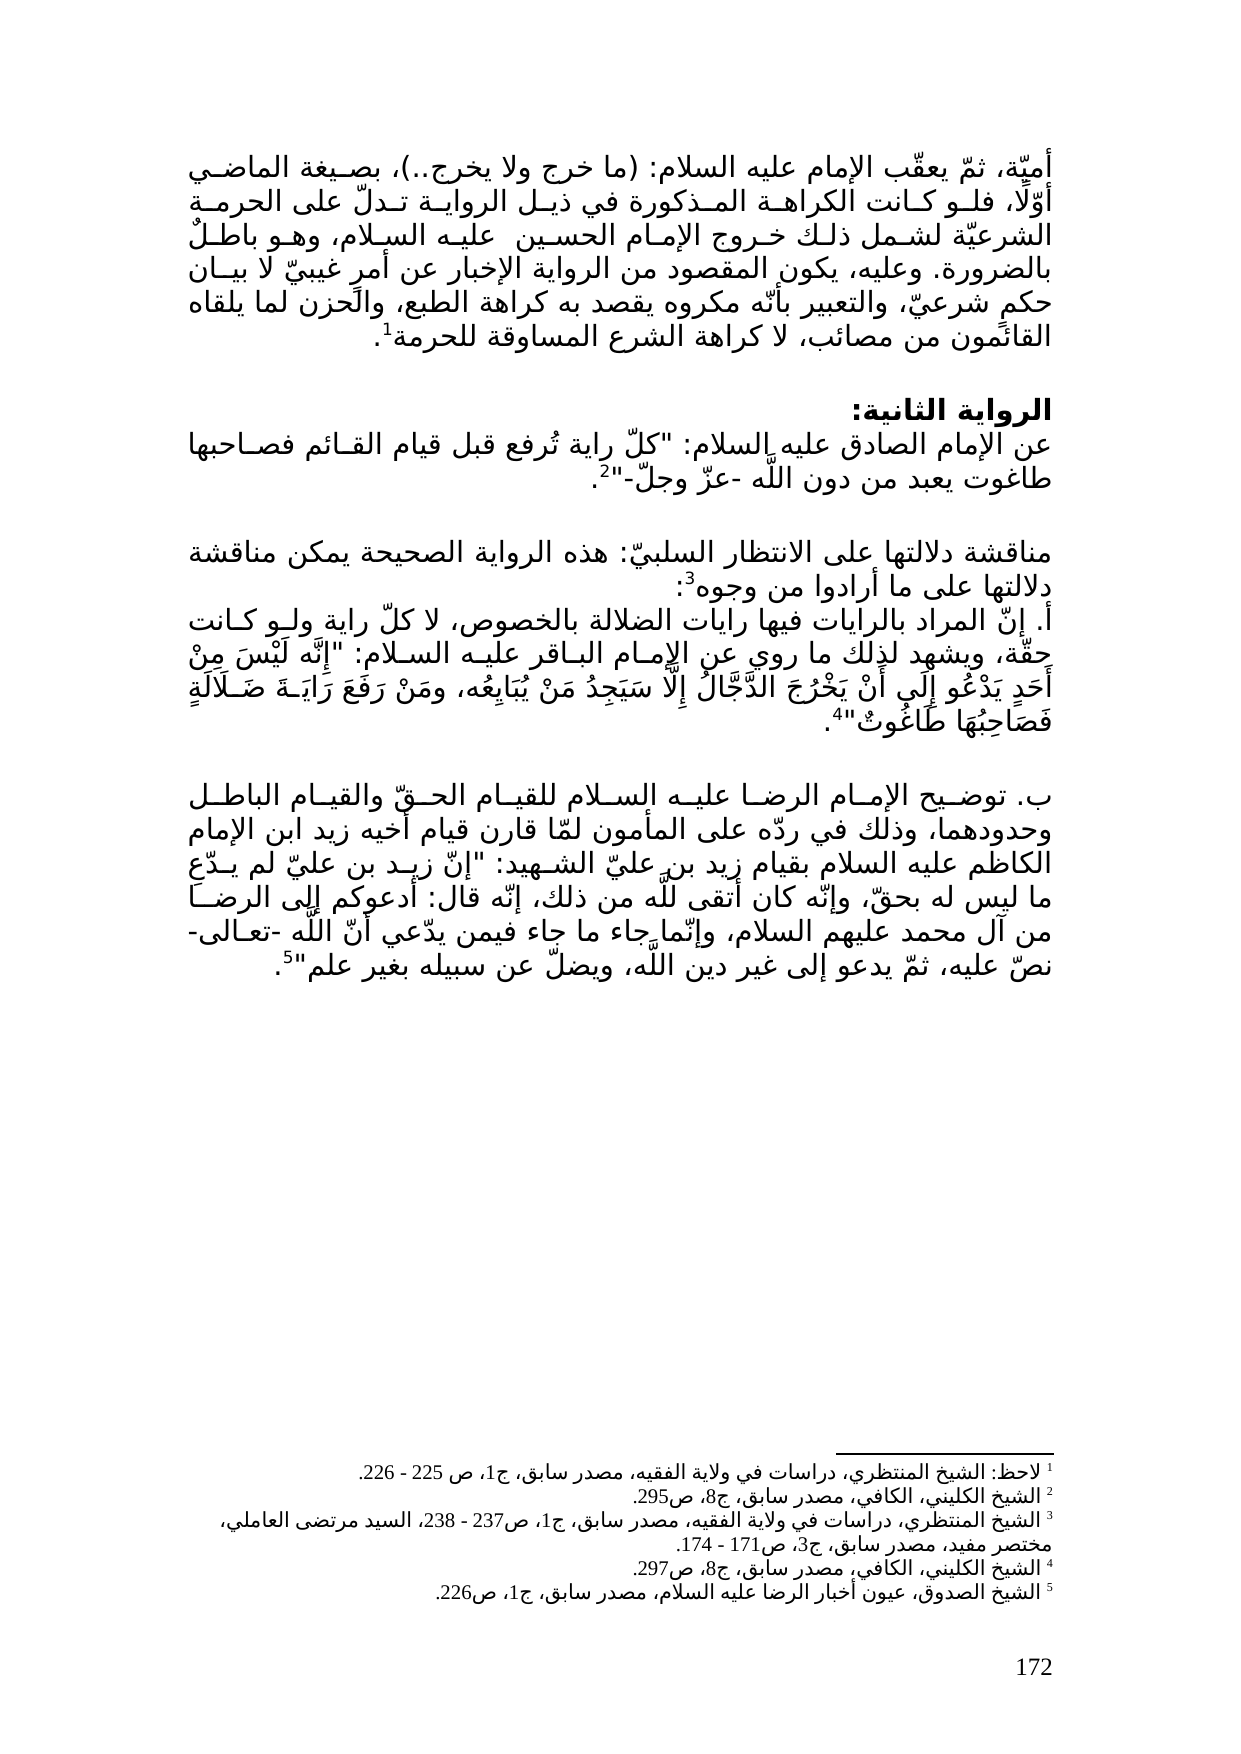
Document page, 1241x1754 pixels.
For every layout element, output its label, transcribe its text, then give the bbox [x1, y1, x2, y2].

text أ. إنّ المراد بالرايات فيها رايات الضلالة بالخصوص، لا كلّ راية ولو كانت حقّة، ويشهد لذلك ما روي عن الإمام الباقر عليه السلام: "إِنَّه لَيْسَ مِنْ أَحَدٍ يَدْعُو إِلَى أَنْ يَخْرُجَ الدَّجَّالُ إِلَّا سَيَجِدُ مَنْ يُبَايِعُه، ومَنْ رَفَعَ رَايَةَ ضَلَالَةٍ فَصَاحِبُهَا طَاغُوتٌ". [187, 603, 1053, 739]
text ب. توضيح الإمام الرضا عليه السلام للقيام الحقّ والقيام الباطل وحدودهما، وذلك في ردّه على المأمون لمّا قارن قيام أخيه زيد ابن الإمام الكاظم عليه السلام بقيام زيد بن عليّ الشهيد: "إنّ زيد بن عليّ لم يدّعِ ما ليس له بحقّ، وإنّه كان أتقى للَّه من ذلك، إنّه قال: أدعوكم إلى الرضا من آل محمد عليهم السلام، وإنّما جاء ما جاء فيمن يدّعي أنّ اللَّه -تعالى- نصّ عليه، ثمّ يدعو إلى غير دين اللَّه، ويضلّ عن سبيله بغير علم". [187, 778, 1053, 982]
text أميّة، ثمّ يعقّب الإمام عليه السلام: (ما خرج ولا يخرج..)، بصيغة الماضي أوّلًا، فلو كانت الكراهة المذكورة في ذيل الرواية تدلّ على الحرمة الشرعيّة لشمل ذلك خروج الإمام الحسين عليه السلام، وهو باطلٌ بالضرورة. وعليه، يكون المقصود من الرواية الإخبار عن أمرٍ غيبيّ لا بيان حكمٍ شرعيّ، والتعبير بأنّه مكروه يقصد به كراهة الطبع، والحزن لما يلقاه القائمون من مصائب، لا كراهة الشرع المساوقة للحرمة. [187, 150, 1053, 354]
text الرواية الثانية: [187, 393, 1053, 427]
text عن الإمام الصادق عليه السلام: "كلّ راية تُرفع قبل قيام القائم فصاحبها طاغوت يعبد من دون اللَّه -عزّ وجلّ-". [187, 427, 1053, 495]
text مناقشة دلالتها على الانتظار السلبيّ: هذه الرواية الصحيحة يمكن مناقشة دلالتها على ما أرادوا من وجوه: [187, 535, 1053, 603]
